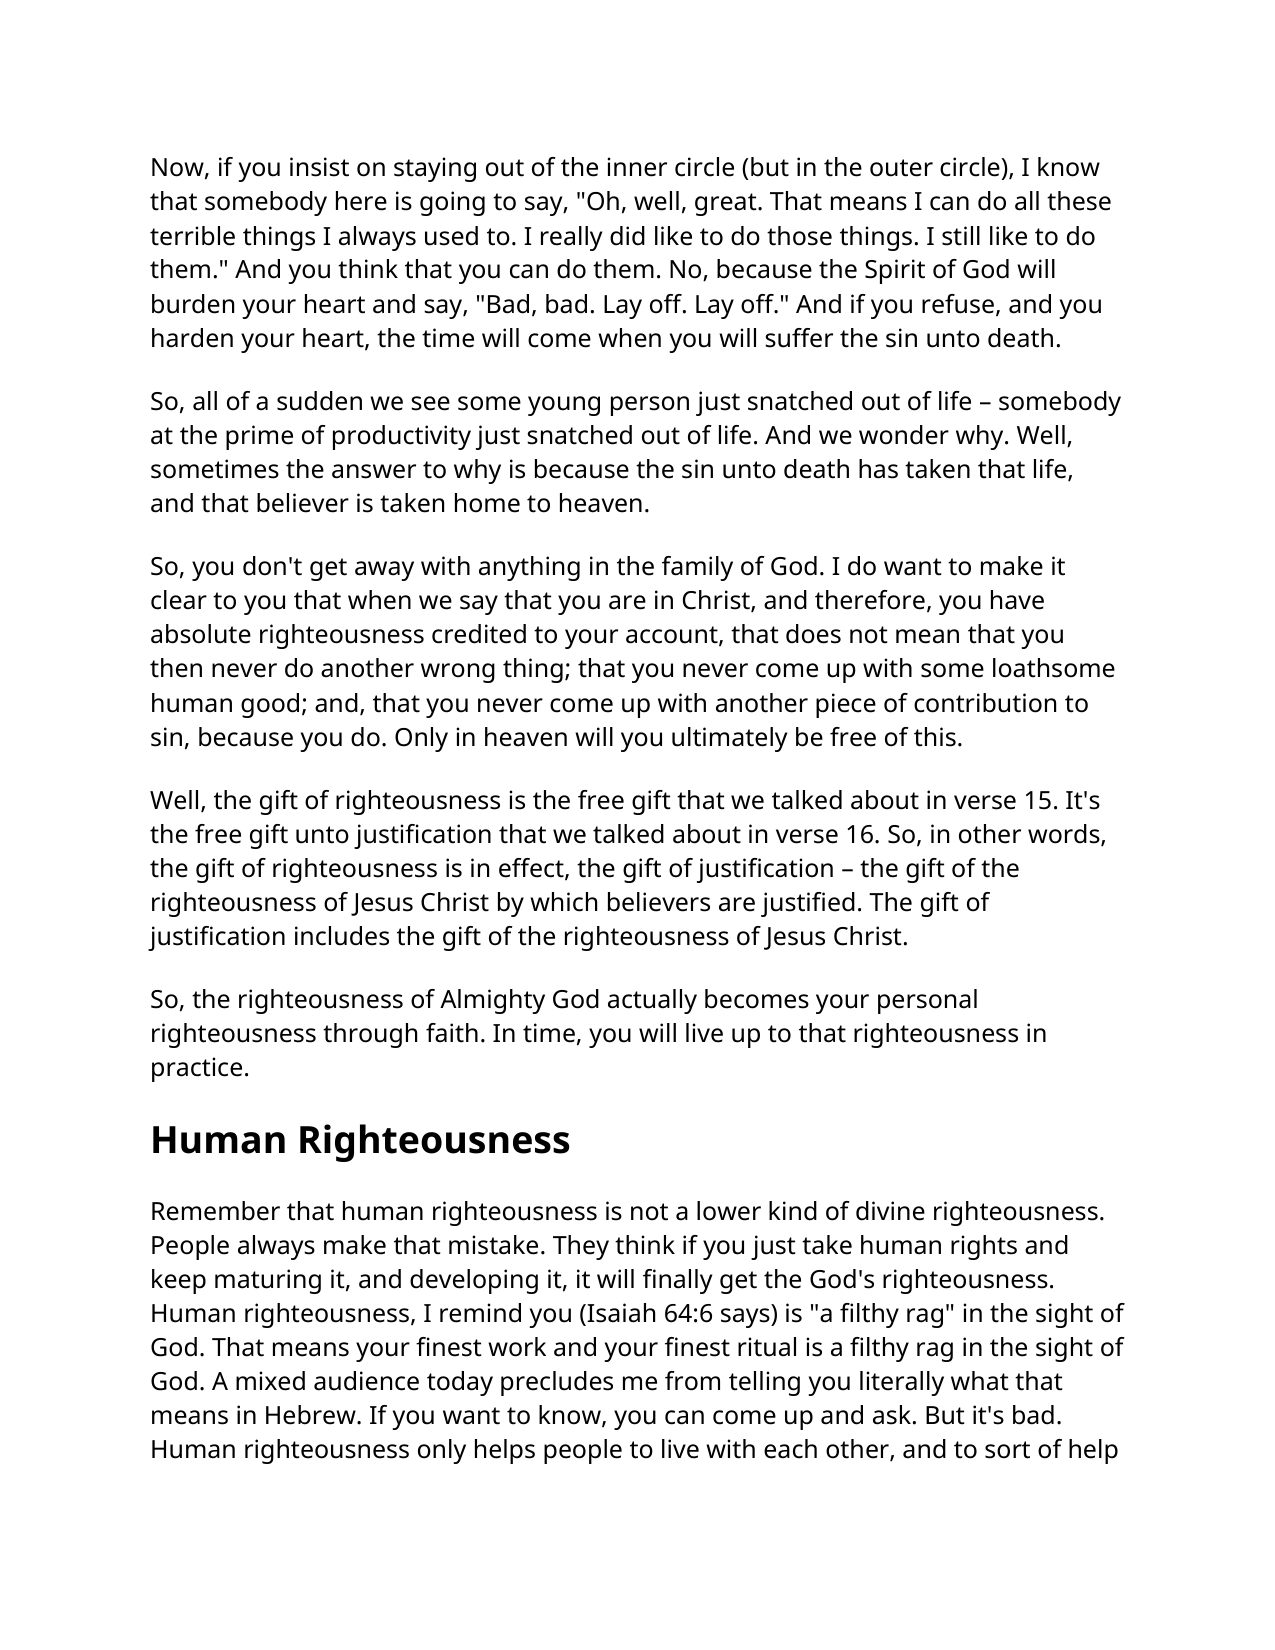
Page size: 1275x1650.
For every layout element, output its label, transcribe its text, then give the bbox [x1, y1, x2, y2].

text So, the righteousness of Almighty God actually becomes your personal righteousness through faith. In time, you will live up to that righteousness in practice. [150, 982, 1125, 1084]
text Now, if you insist on staying out of the inner circle (but in the outer circle), I know that somebody here is going to say, "Oh, well, great. That means I can do all these terrible things I always used to. I really did like to do those things. I still like to do them." And you think that you can do them. No, because the Spirit of God will burden your heart and say, "Bad, bad. Lay off. Lay off." And if you refuse, and you harden your heart, the time will come when you will suffer the sin unto death. [150, 150, 1125, 354]
text So, all of a sudden we see some young person just snatched out of life – somebody at the prime of productivity just snatched out of life. And we wonder why. Well, sometimes the answer to why is because the sin unto death has taken that life, and that believer is taken home to heaven. [150, 383, 1125, 520]
text Well, the gift of righteousness is the free gift that we talked about in verse 15. It's the free gift unto justification that we talked about in verse 16. So, in other words, the gift of righteousness is in effect, the gift of justification – the gift of the righteousness of Jesus Christ by which believers are justified. The gift of justification includes the gift of the righteousness of Jesus Christ. [150, 782, 1125, 953]
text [150, 1193, 1125, 1466]
text Human Righteousness [150, 1113, 1125, 1164]
text So, you don't get away with anything in the family of God. I do want to make it clear to you that when we say that you are in Christ, and therefore, you have absolute righteousness credited to your account, that does not mean that you then never do another wrong thing; that you never come up with some loathsome human good; and, that you never come up with another piece of contribution to sin, because you do. Only in heaven will you ultimately be free of this. [150, 549, 1125, 753]
